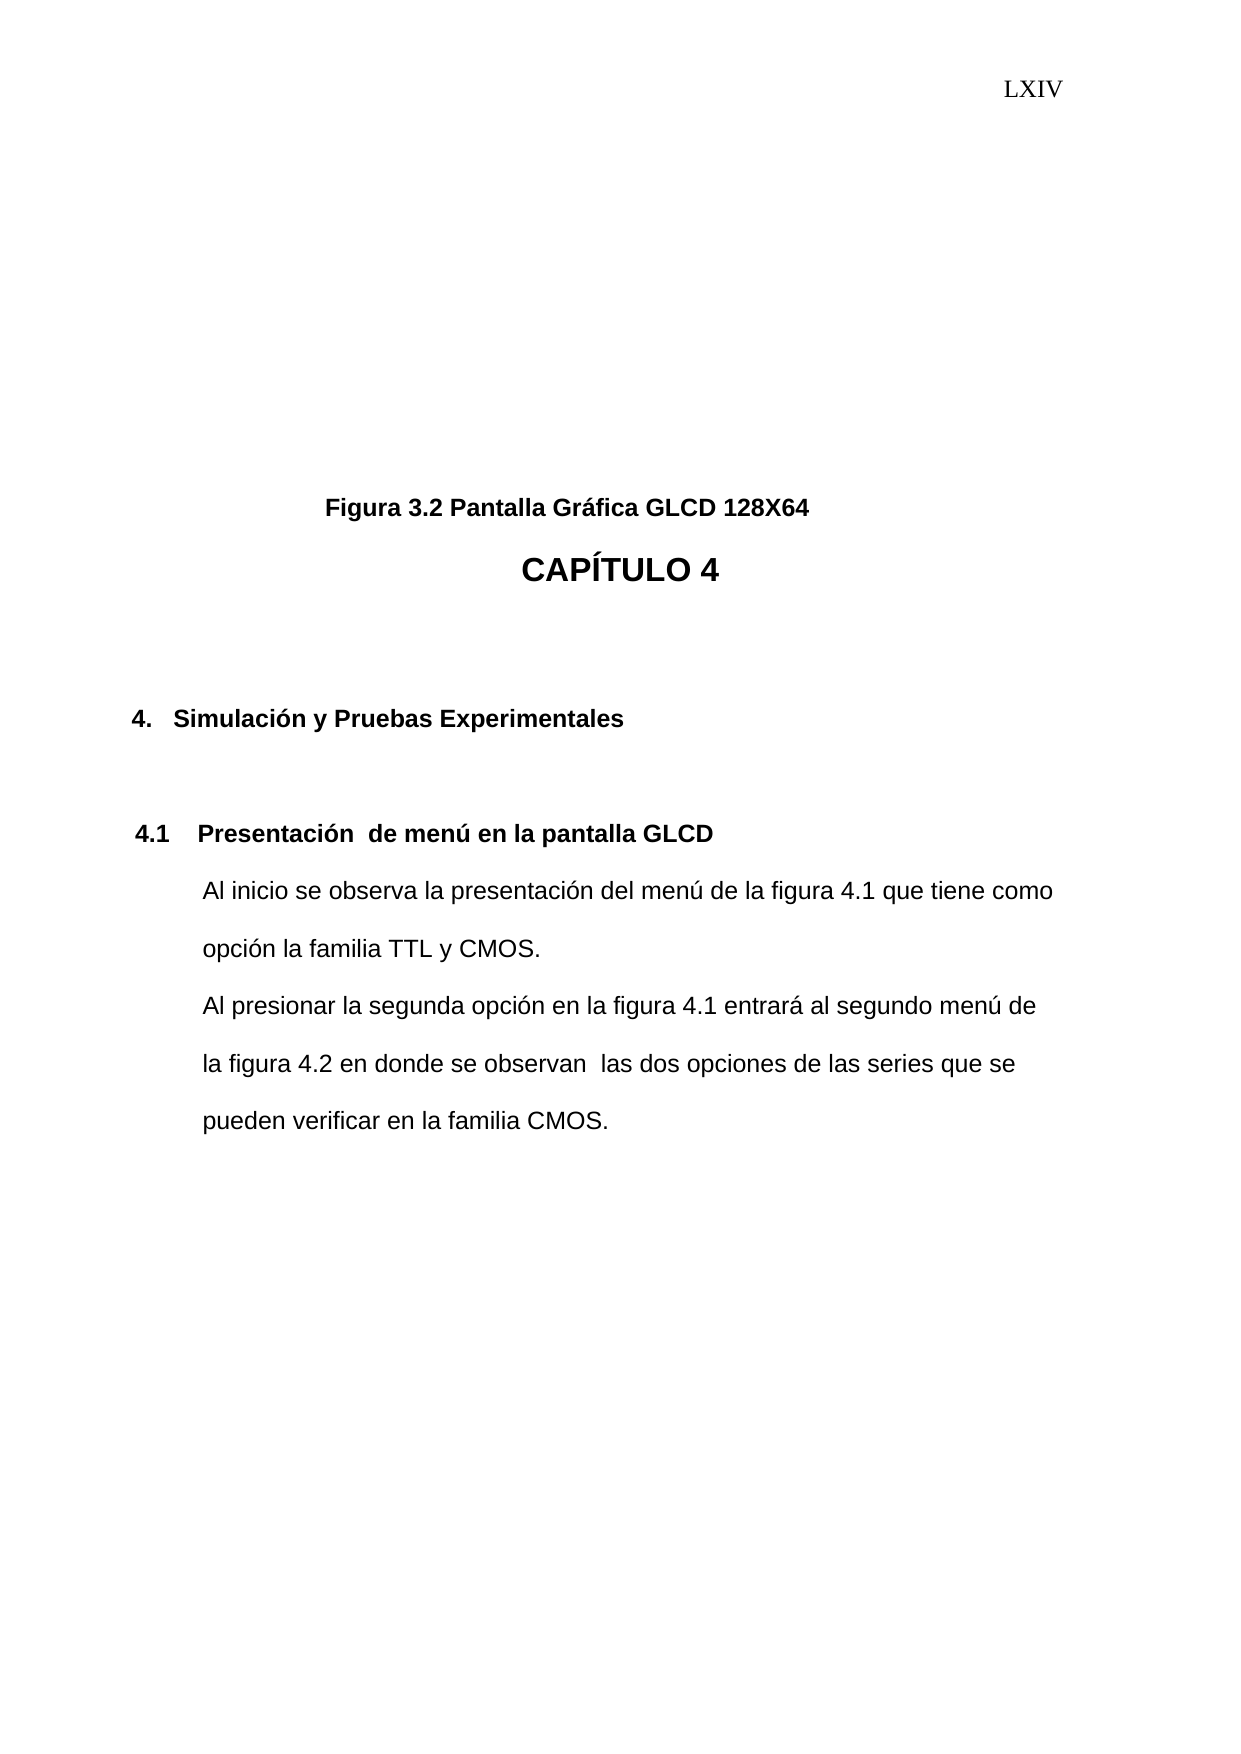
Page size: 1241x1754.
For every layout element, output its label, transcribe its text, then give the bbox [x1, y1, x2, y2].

text CAPÍTULO 4 [177, 550, 1063, 588]
text Figura 3.2 Pantalla Gráfica GLCD 128X64 [272, 493, 1063, 521]
text 4. Simulación y Pruebas Experimentales [0, 704, 1063, 733]
text 4.1 Presentación de menú en la pantalla GLCD [121, 819, 1063, 848]
text Al presionar la segunda opción en la figura 4.1 entrará al segundo menú de la figura 4.2 en donde se observan las dos opciones de las series que se pueden verificar en la familia CMOS. [202, 991, 1063, 1135]
text Al inicio se observa la presentación del menú de la figura 4.1 que tiene como opción la familia TTL y CMOS. [202, 876, 1063, 963]
